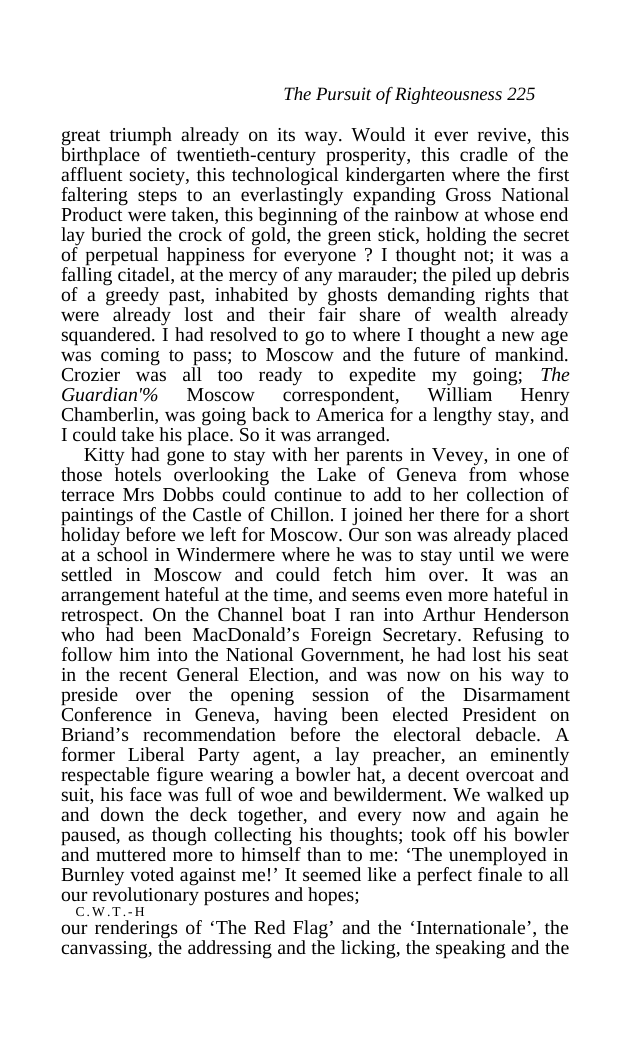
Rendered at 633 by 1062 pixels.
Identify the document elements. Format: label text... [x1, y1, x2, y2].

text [61, 125, 570, 445]
text C.W.T.-H [75, 905, 570, 919]
text Kitty had gone to stay with her parents in Vevey, in one of those hotels overlooking the Lake of Geneva from whose terrace Mrs Dobbs could continue to add to her collection of paintings of the Castle of Chillon. I joined her there for a short holiday before we left for Moscow. Our son was already placed at a school in Windermere where he was to stay until we were settled in Moscow and could fetch him over. It was an arrangement hateful at the time, and seems even more hateful in retrospect. On the Channel boat I ran into Arthur Henderson who had been MacDonald’s Foreign Secretary. Refusing to follow him into the National Government, he had lost his seat in the recent General Election, and was now on his way to preside over the opening session of the Disarmament Conference in Geneva, having been elected President on Briand’s recommendation before the electoral debacle. A former Liberal Party agent, a lay preacher, an eminently respectable figure wearing a bowler hat, a decent overcoat and suit, his face was full of woe and bewilderment. We walked up and down the deck together, and every now and again he paused, as though collecting his thoughts; took off his bowler and muttered more to himself than to me: ‘The unemployed in Burnley voted against me!’ It seemed like a perfect finale to all our revolutionary postures and hopes; [61, 445, 570, 905]
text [61, 919, 570, 959]
